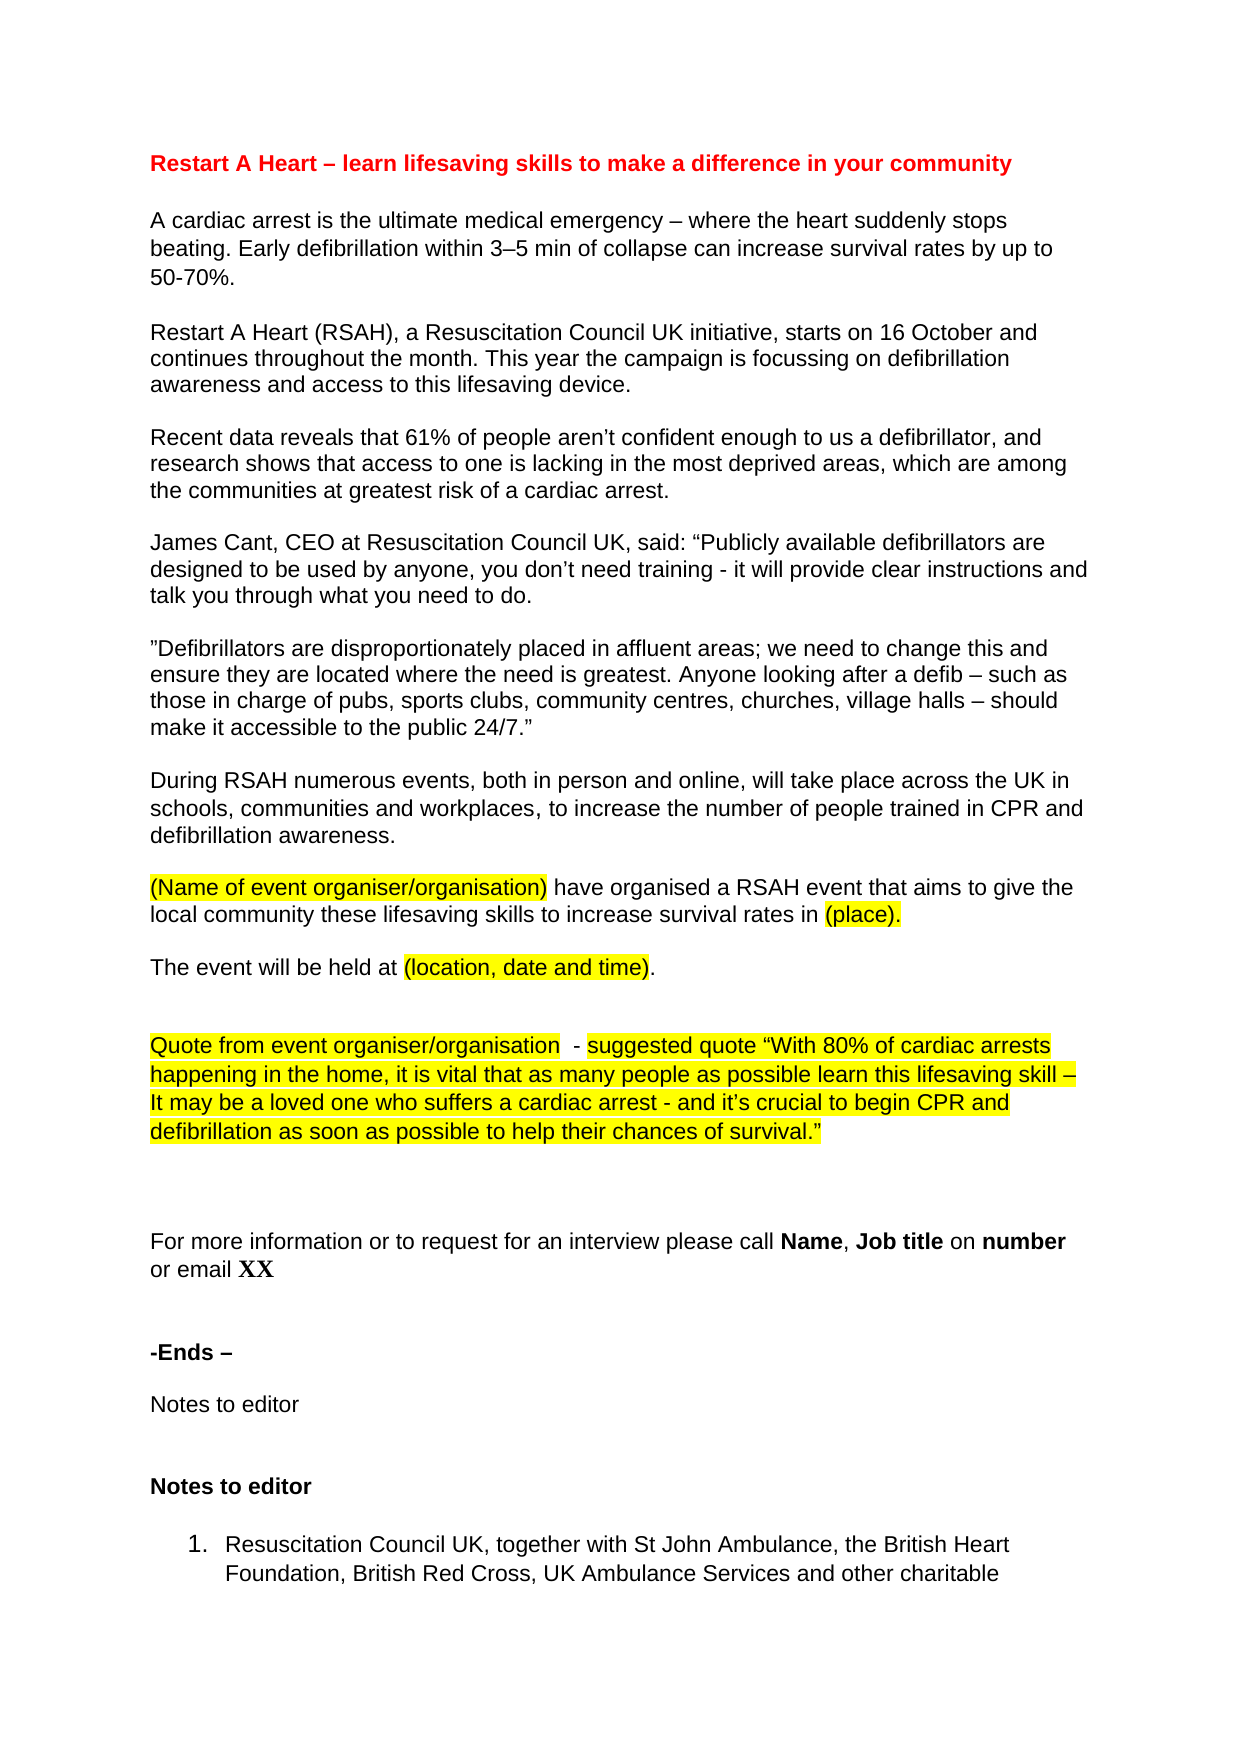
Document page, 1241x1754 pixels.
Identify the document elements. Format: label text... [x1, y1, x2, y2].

text James Cant, CEO at Resuscitation Council UK, said: “Publicly available defibrillators are designed to be used by anyone, you don’t need training - it will provide clear instructions and talk you through what you need to do. [150, 529, 1090, 608]
text Notes to editor [150, 1391, 1090, 1418]
text A cardiac arrest is the ultimate medical emergency – where the heart suddenly stops beating. Early defibrillation within 3–5 min of collapse can increase survival rates by up to 50-70%. [150, 207, 1090, 290]
text Recent data reveals that 61% of people aren’t confident enough to us a defibrillator, and research shows that access to one is lacking in the most deprived areas, which are among the communities at greatest risk of a cardiac arrest. [150, 424, 1090, 503]
text -Ends – [150, 1339, 1090, 1365]
text Quote from event organiser/organisation - suggested quote “With 80% of cardiac arrests happening in the home, it is vital that as many people as possible learn this lifesaving skill – It may be a loved one who suffers a cardiac arrest - and it’s crucial to begin CPR and defibrillation as soon as possible to help their chances of survival.” [150, 1032, 1090, 1144]
text (Name of event organiser/organisation) have organised a RSAH event that aims to give the local community these lifesaving skills to increase survival rates in (place). [150, 874, 1090, 927]
text Restart A Heart – learn lifesaving skills to make a difference in your community [150, 150, 1090, 176]
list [187, 1529, 1090, 1586]
text During RSAH numerous events, both in person and online, will take place across the UK in schools, communities and workplaces, to increase the number of people trained in CPR and defibrillation awareness. [150, 767, 1090, 848]
text For more information or to request for an interview please call Name, Job title on number or email XX [150, 1228, 1090, 1283]
text Restart A Heart (RSAH), a Resuscitation Council UK initiative, starts on 16 October and continues throughout the month. This year the campaign is focussing on defibrillation awareness and access to this lifesaving device. [150, 318, 1090, 398]
text ”Defibrillators are disproportionately placed in affluent areas; we need to change this and ensure they are located where the need is greatest. Anyone looking after a defib – such as those in charge of pubs, sports clubs, community centres, churches, village halls – should make it accessible to the public 24/7.” [150, 635, 1090, 740]
text The event will be held at (location, date and time). [150, 953, 1090, 980]
text Notes to editor [150, 1473, 1090, 1500]
